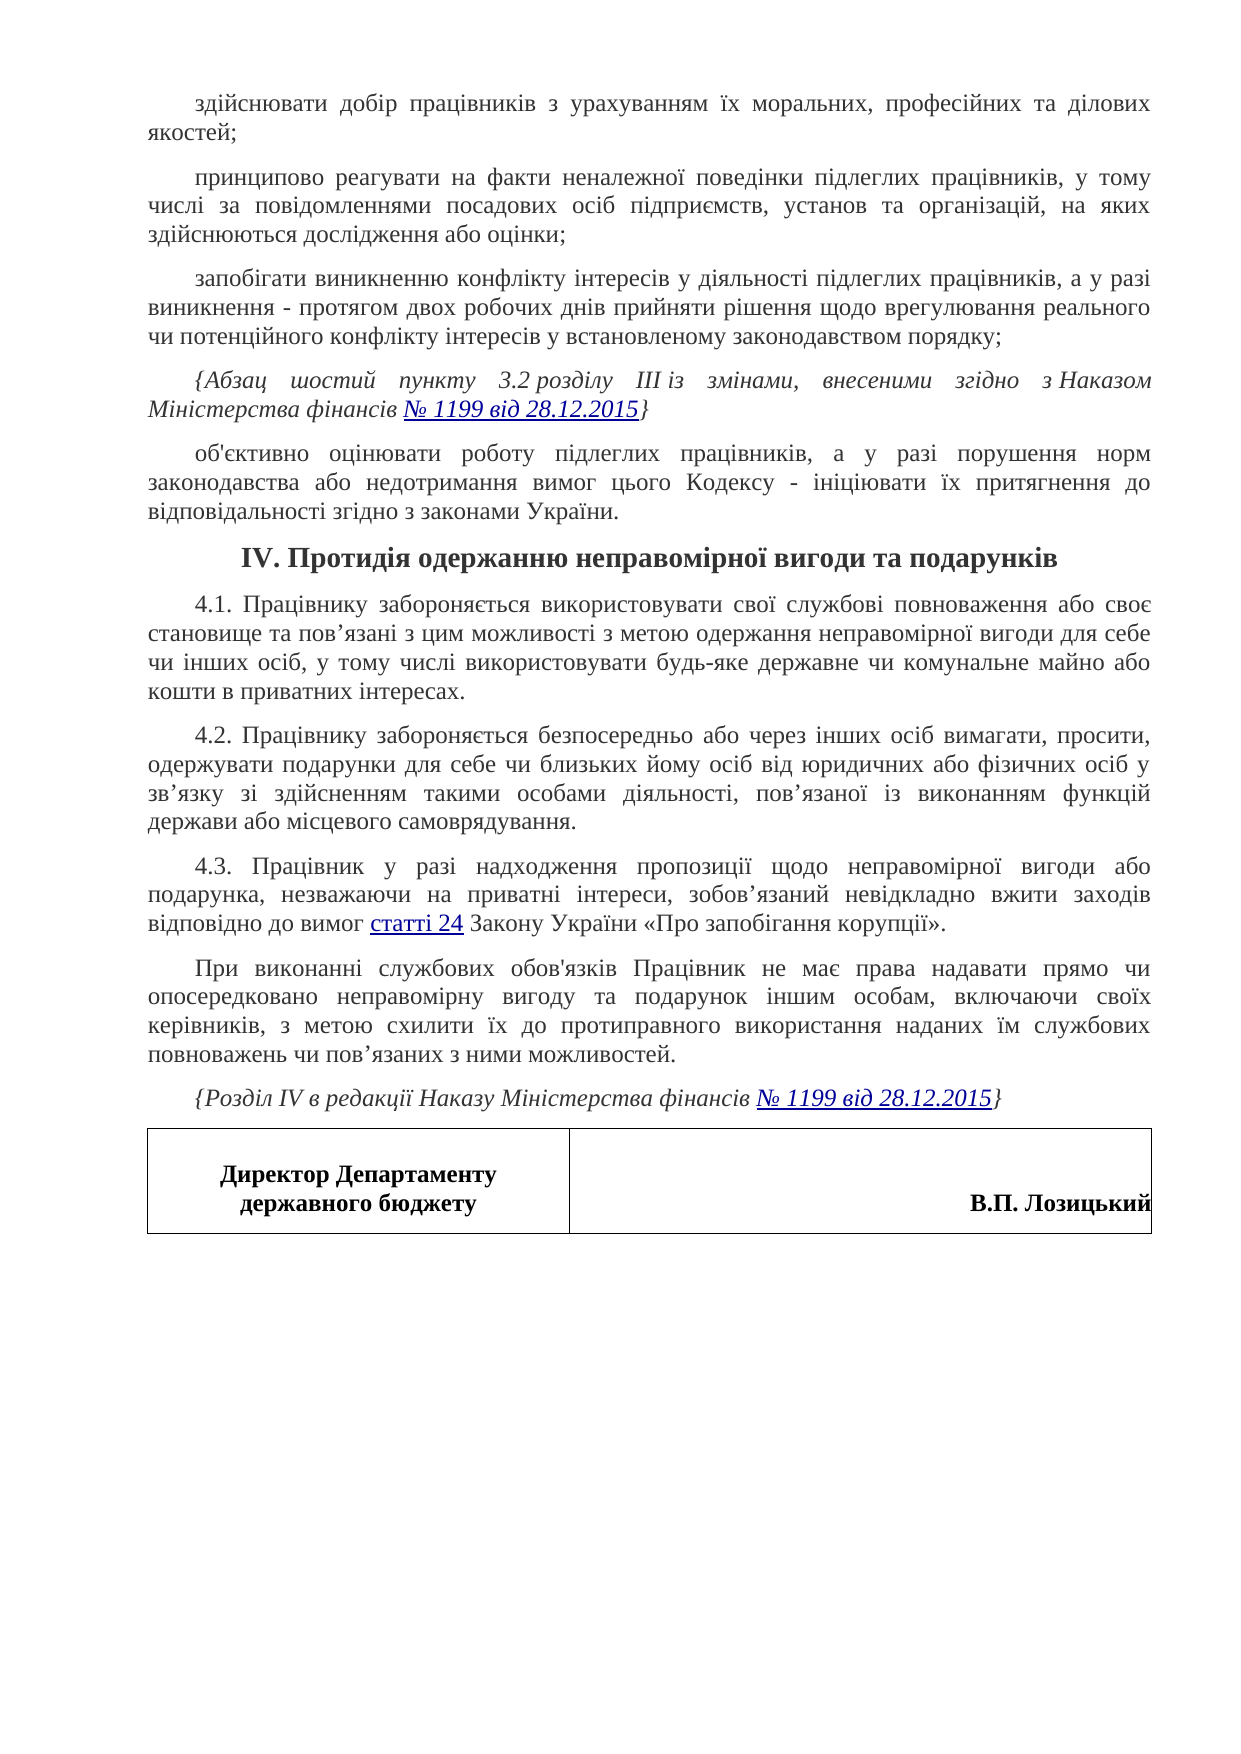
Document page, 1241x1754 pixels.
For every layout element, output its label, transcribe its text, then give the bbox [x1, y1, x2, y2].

text {Розділ IV в редакції Наказу Міністерства фінансів № 1199 від 28.12.2015} [148, 1083, 1152, 1112]
text При виконанні службових обов'язків Працівник не має права надавати прямо чи опосередковано неправомірну вигоду та подарунок іншим особам, включаючи своїх керівників, з метою схилити їх до протиправного використання наданих їм службових повноважень чи пов’язаних з ними можливостей. [148, 953, 1152, 1068]
table_header В.П. Лозицький [570, 1129, 1151, 1233]
text принципово реагувати на факти неналежної поведінки підлеглих працівників, у тому числі за повідомленнями посадових осіб підприємств, установ та організацій, на яких здійснюються дослідження або оцінки; [148, 162, 1152, 248]
text запобігати виникненню конфлікту інтересів у діяльності підлеглих працівників, а у разі виникнення - протягом двох робочих днів прийняти рішення щодо врегулювання реального чи потенційного конфлікту інтересів у встановленому законодавством порядку; [148, 263, 1152, 350]
text 4.1. Працівнику забороняється використовувати свої службові повноваження або своє становище та пов’язані з цим можливості з метою одержання неправомірної вигоди для себе чи інших осіб, у тому числі використовувати будь-яке державне чи комунальне майно або кошти в приватних інтересах. [148, 589, 1152, 704]
text {Абзац шостий пункту 3.2 розділу ІІІ із змінами, внесеними згідно з Наказом Міністерства фінансів № 1199 від 28.12.2015} [148, 365, 1152, 423]
text 4.3. Працівник у разі надходження пропозиції щодо неправомірної вигоди або подарунка, незважаючи на приватні інтереси, зобов’язаний невідкладно вжити заходів відповідно до вимог статті 24 Закону України «Про запобігання корупції». [148, 851, 1152, 937]
text IV. Протидія одержанню неправомірної вигоди та подарунків [194, 540, 1105, 574]
text об'єктивно оцінювати роботу підлеглих працівників, а у разі порушення норм законодавства або недотримання вимог цього Кодексу - ініціювати їх притягнення до відповідальності згідно з законами України. [148, 438, 1152, 525]
text здійснювати добір працівників з урахуванням їх моральних, професійних та ділових якостей; [148, 88, 1152, 146]
table_header Директор Департаменту державного бюджету [148, 1129, 569, 1233]
text 4.2. Працівнику забороняється безпосередньо або через інших осіб вимагати, просити, одержувати подарунки для себе чи близьких йому осіб від юридичних або фізичних осіб у зв’язку зі здійсненням такими особами діяльності, пов’язаної із виконанням функцій держави або місцевого самоврядування. [148, 720, 1152, 835]
